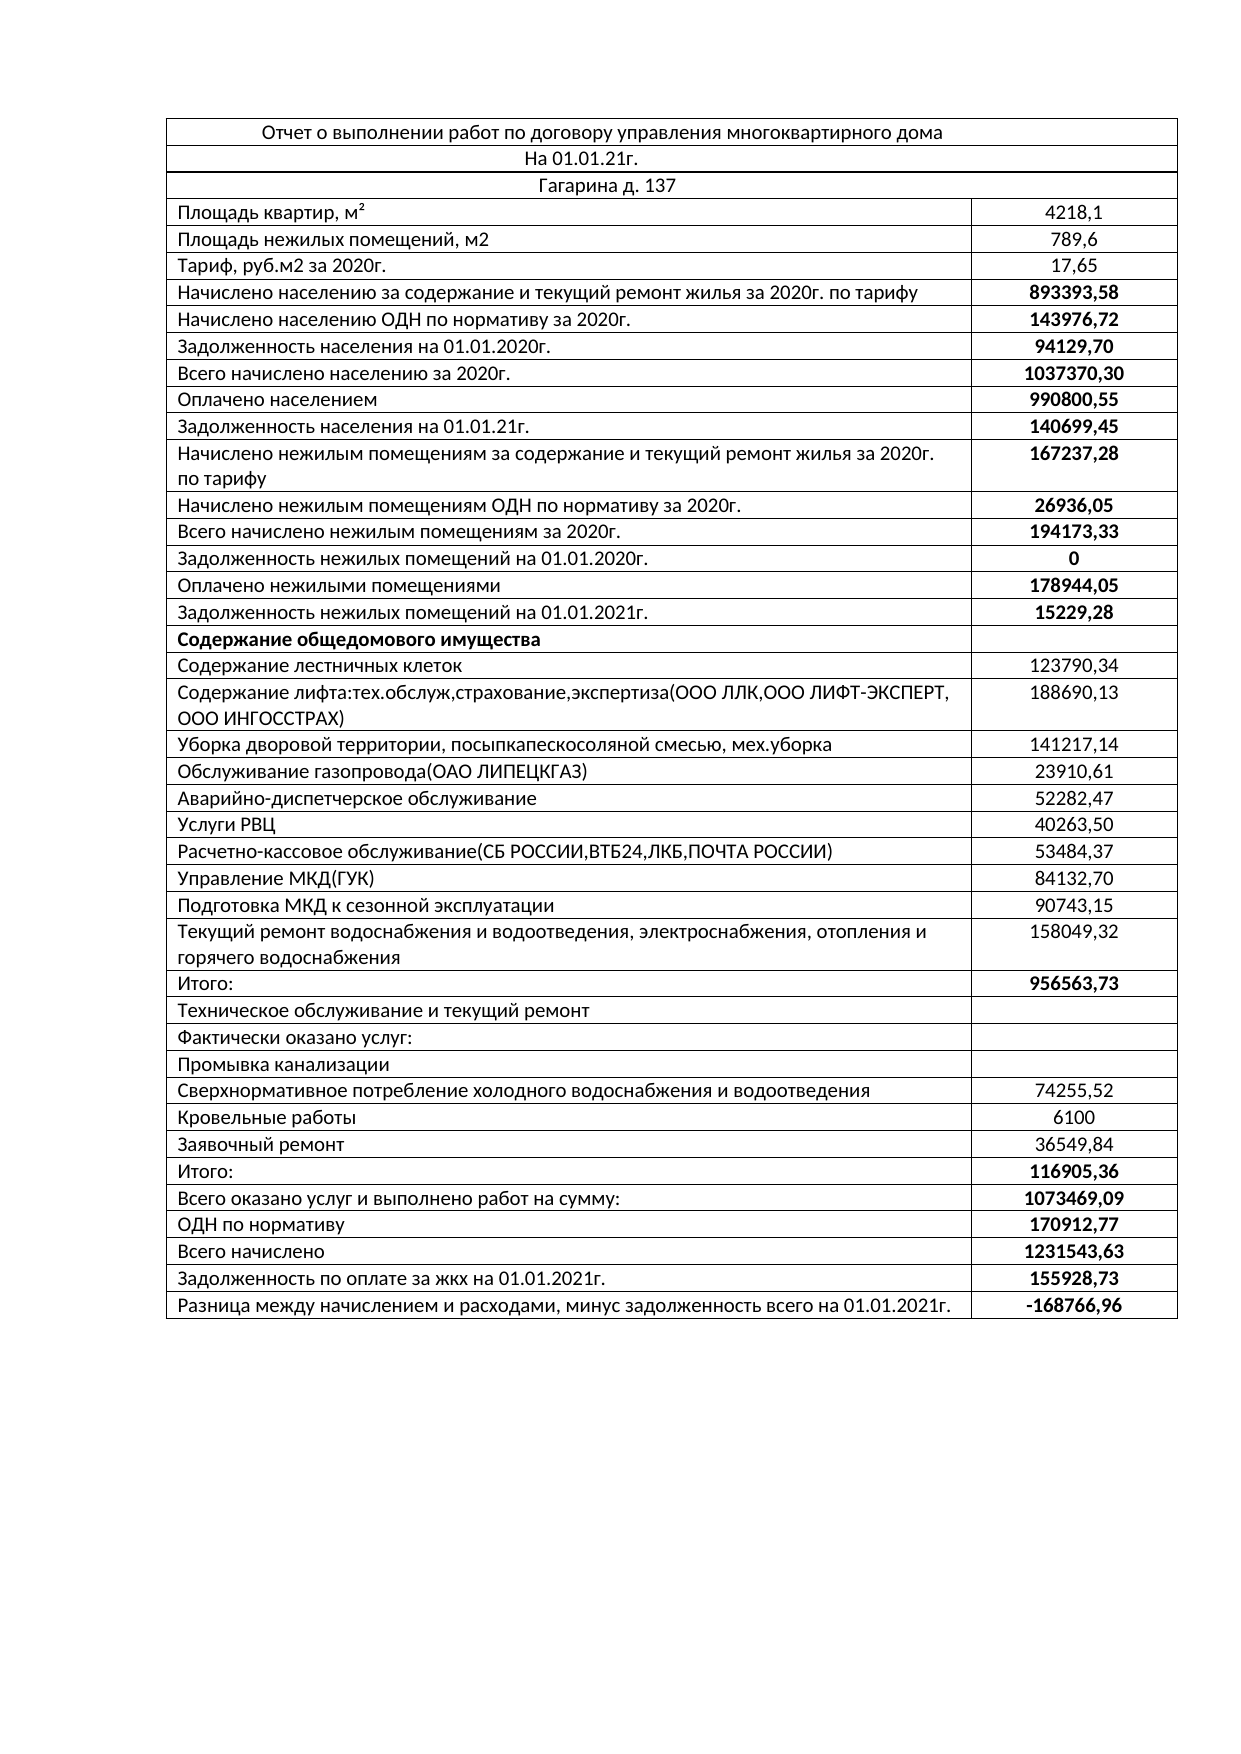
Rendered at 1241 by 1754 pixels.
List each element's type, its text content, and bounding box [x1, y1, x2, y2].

table_cell 155928,73 [972, 1265, 1177, 1291]
table_cell 40263,50 [972, 812, 1177, 837]
table_cell 1231543,63 [972, 1238, 1177, 1264]
table_cell Уборка дворовой территории, посыпкапескосоляной смесью, мех.уборка [167, 731, 971, 757]
table_cell Задолженность нежилых помещений на 01.01.2020г. [167, 546, 971, 571]
table_cell Промывка канализации [167, 1051, 971, 1077]
table_cell 123790,34 [972, 653, 1177, 678]
table_cell Всего начислено [167, 1238, 971, 1264]
table_cell 143976,72 [972, 306, 1177, 332]
table_cell Фактически оказано услуг: [167, 1024, 971, 1050]
table_cell Содержание лестничных клеток [167, 653, 971, 678]
table_cell 167237,28 [972, 440, 1177, 491]
table_cell Итого: [167, 1158, 971, 1184]
table_cell 84132,70 [972, 865, 1177, 891]
table_cell Услуги РВЦ [167, 812, 971, 837]
table_cell Разница между начислением и расходами, минус задолженность всего на 01.01.2021г. [167, 1292, 971, 1317]
table_cell 6100 [972, 1104, 1177, 1130]
table_cell Итого: [167, 971, 971, 996]
table_cell На 01.01.21г. [167, 146, 1177, 171]
table_cell Техническое обслуживание и текущий ремонт [167, 997, 971, 1023]
table_cell Задолженность по оплате за жкх на 01.01.2021г. [167, 1265, 971, 1291]
table_cell Площадь нежилых помещений, м2 [167, 226, 971, 252]
table_cell 140699,45 [972, 413, 1177, 439]
table_cell 956563,73 [972, 971, 1177, 996]
table_cell 170912,77 [972, 1211, 1177, 1237]
table_cell Задолженность населения на 01.01.21г. [167, 413, 971, 439]
table_cell 178944,05 [972, 572, 1177, 598]
table_cell Начислено населению за содержание и текущий ремонт жилья за 2020г. по тарифу [167, 280, 971, 305]
table_cell Задолженность населения на 01.01.2020г. [167, 333, 971, 359]
table_cell 17,65 [972, 253, 1177, 278]
table_cell Оплачено нежилыми помещениями [167, 572, 971, 598]
table_cell [972, 1024, 1177, 1050]
table_cell Всего оказано услуг и выполнено работ на сумму: [167, 1185, 971, 1210]
table_cell Тариф, руб.м2 за 2020г. [167, 253, 971, 278]
table_cell Начислено населению ОДН по нормативу за 2020г. [167, 306, 971, 332]
table_cell Аварийно-диспетчерское обслуживание [167, 785, 971, 811]
table_cell 26936,05 [972, 492, 1177, 518]
table_cell 52282,47 [972, 785, 1177, 811]
table_cell [972, 626, 1177, 652]
table_cell Оплачено населением [167, 387, 971, 412]
table_cell Всего начислено населению за 2020г. [167, 360, 971, 386]
table_cell Заявочный ремонт [167, 1131, 971, 1157]
table_cell Сверхнормативное потребление холодного водоснабжения и водоотведения [167, 1078, 971, 1103]
table_cell 1037370,30 [972, 360, 1177, 386]
table_cell 1073469,09 [972, 1185, 1177, 1210]
table_cell Обслуживание газопровода(ОАО ЛИПЕЦКГАЗ) [167, 758, 971, 784]
table_cell 990800,55 [972, 387, 1177, 412]
table_cell 893393,58 [972, 280, 1177, 305]
table_cell 194173,33 [972, 519, 1177, 544]
table_cell 90743,15 [972, 892, 1177, 918]
table_cell 74255,52 [972, 1078, 1177, 1103]
table_cell 188690,13 [972, 679, 1177, 730]
table_cell Расчетно-кассовое обслуживание(СБ РОССИИ,ВТБ24,ЛКБ,ПОЧТА РОССИИ) [167, 838, 971, 864]
table_cell 0 [972, 546, 1177, 571]
table_cell [972, 997, 1177, 1023]
table_cell Управление МКД(ГУК) [167, 865, 971, 891]
table_cell Подготовка МКД к сезонной эксплуатации [167, 892, 971, 918]
table_cell Гагарина д. 137 [167, 173, 1177, 198]
table_cell 53484,37 [972, 838, 1177, 864]
table_cell Всего начислено нежилым помещениям за 2020г. [167, 519, 971, 544]
table_cell 141217,14 [972, 731, 1177, 757]
table_cell 15229,28 [972, 599, 1177, 625]
table_header Отчет о выполнении работ по договору управления многоквартирного дома [167, 119, 1177, 144]
table_cell 789,6 [972, 226, 1177, 252]
table_cell Площадь квартир, м² [167, 199, 971, 225]
table_cell Начислено нежилым помещениям ОДН по нормативу за 2020г. [167, 492, 971, 518]
table_cell Содержание общедомового имущества [167, 626, 971, 652]
table_cell 36549,84 [972, 1131, 1177, 1157]
table_cell Содержание лифта:тех.обслуж,страхование,экспертиза(ООО ЛЛК,ООО ЛИФТ-ЭКСПЕРТ, ООО ИНГОССТРАХ) [167, 679, 971, 730]
table_cell Начислено нежилым помещениям за содержание и текущий ремонт жилья за 2020г. по тарифу [167, 440, 971, 491]
table_cell 4218,1 [972, 199, 1177, 225]
table_cell 116905,36 [972, 1158, 1177, 1184]
table_cell 94129,70 [972, 333, 1177, 359]
table_cell Задолженность нежилых помещений на 01.01.2021г. [167, 599, 971, 625]
table_cell ОДН по нормативу [167, 1211, 971, 1237]
table_cell 158049,32 [972, 919, 1177, 969]
table_cell Текущий ремонт водоснабжения и водоотведения, электроснабжения, отопления и горячего водоснабжения [167, 919, 971, 969]
table_cell 23910,61 [972, 758, 1177, 784]
table_cell -168766,96 [972, 1292, 1177, 1317]
table_cell [972, 1051, 1177, 1077]
table_cell Кровельные работы [167, 1104, 971, 1130]
